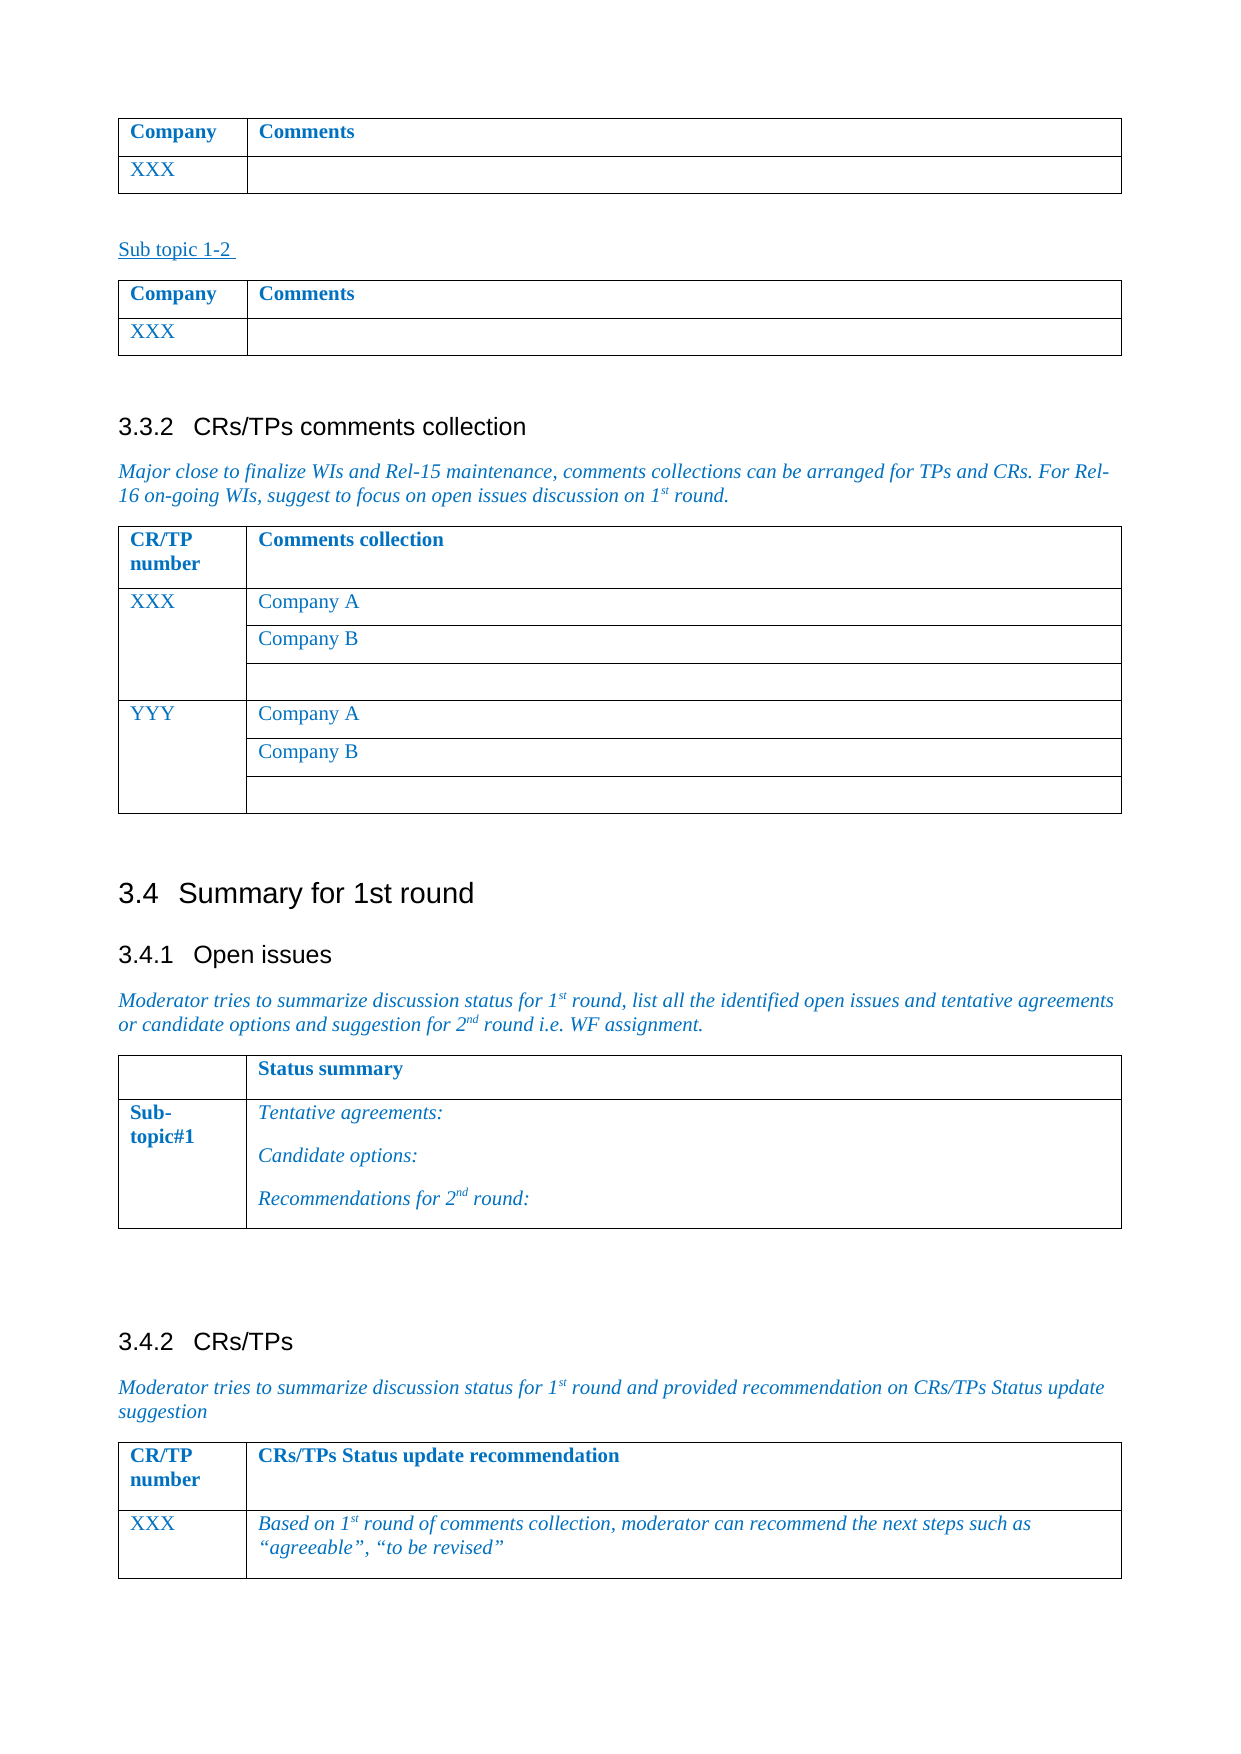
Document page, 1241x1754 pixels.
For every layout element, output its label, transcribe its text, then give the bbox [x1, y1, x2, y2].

subtitle Summary for 1st round [118, 876, 1122, 909]
subtitle Open issues [118, 941, 1122, 969]
table_cell Sub-topic#1 [119, 1100, 246, 1228]
table_header Comments [248, 281, 1121, 317]
table_cell Company B [247, 739, 1121, 776]
table_cell Company A [247, 589, 1121, 625]
table_cell Based on 1st round of comments collection, moderator can recommend the next steps such as “agreeable”, “to be revised” [247, 1511, 1121, 1578]
table_cell Company A [247, 701, 1121, 738]
table_header Status summary [247, 1056, 1121, 1099]
text Major close to finalize WIs and Rel-15 maintenance, comments collections can be arranged for TPs and CRs. For Rel-16 on-going WIs, suggest to focus on open issues discussion on 1st round. [118, 459, 1122, 507]
table_cell XXX [119, 589, 246, 700]
text Sub topic 1-2 [118, 237, 1122, 261]
table_header Company [119, 281, 247, 317]
table_cell XXX [119, 157, 247, 193]
table_cell [248, 157, 1121, 193]
table_cell XXX [119, 1511, 246, 1578]
table_cell Company B [247, 626, 1121, 663]
subtitle CRs/TPs [118, 1327, 1122, 1356]
subtitle CRs/TPs comments collection [118, 411, 1122, 440]
table_header CRs/TPs Status update recommendation [247, 1443, 1121, 1510]
table_cell Tentative agreements: Candidate options: Recommendations for 2nd round: [247, 1100, 1121, 1228]
table_header Comments [248, 119, 1121, 156]
table_header Comments collection [247, 527, 1121, 587]
table_cell [247, 777, 1121, 813]
text Moderator tries to summarize discussion status for 1st round, list all the identified open issues and tentative agreements or candidate options and suggestion for 2nd round i.e. WF assignment. [118, 988, 1122, 1036]
table_cell [248, 319, 1121, 355]
table_header Company [119, 119, 247, 156]
table_header [119, 1056, 246, 1099]
table_cell [247, 664, 1121, 700]
table_cell YYY [119, 701, 246, 813]
text Moderator tries to summarize discussion status for 1st round and provided recommendation on CRs/TPs Status update suggestion [118, 1375, 1122, 1423]
table_header CR/TP number [119, 1443, 246, 1510]
table_header CR/TP number [119, 527, 246, 587]
table_cell XXX [119, 319, 247, 355]
